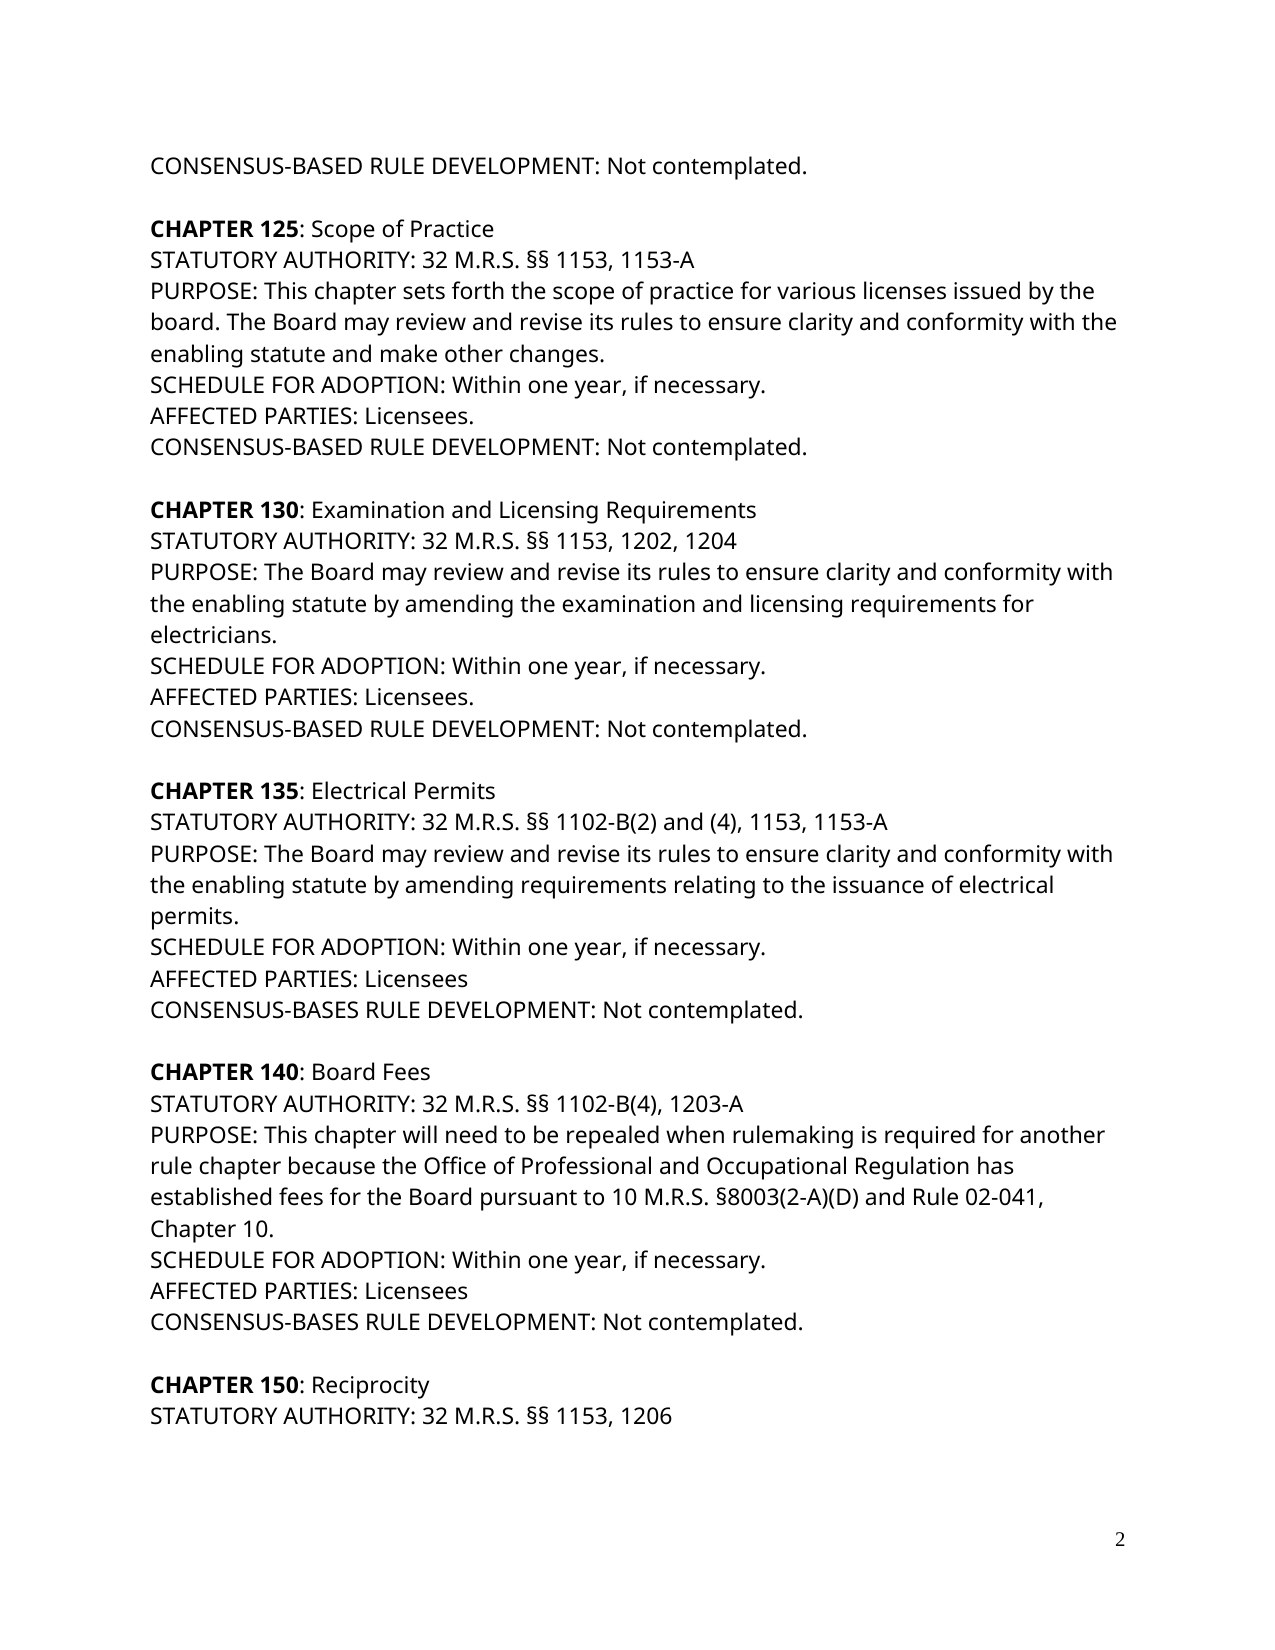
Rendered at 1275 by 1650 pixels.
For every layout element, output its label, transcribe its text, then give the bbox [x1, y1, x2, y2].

text SCHEDULE FOR ADOPTION: Within one year, if necessary. [150, 1244, 1125, 1275]
text STATUTORY AUTHORITY: 32 M.R.S. §§ 1102-B(4), 1203-A [150, 1087, 1125, 1119]
text AFFECTED PARTIES: Licensees. [150, 400, 1125, 431]
text CONSENSUS-BASED RULE DEVELOPMENT: Not contemplated. [150, 150, 1125, 181]
text CHAPTER 140: Board Fees [150, 1056, 1125, 1087]
text PURPOSE: This chapter will need to be repealed when rulemaking is required for another rule chapter because the Office of Professional and Occupational Regulation has established fees for the Board pursuant to 10 M.R.S. §8003(2-A)(D) and Rule 02-041, Chapter 10. [150, 1119, 1125, 1244]
text PURPOSE: The Board may review and revise its rules to ensure clarity and conformity with the enabling statute by amending the examination and licensing requirements for electricians. [150, 556, 1125, 650]
text CONSENSUS-BASES RULE DEVELOPMENT: Not contemplated. [150, 1306, 1125, 1337]
text STATUTORY AUTHORITY: 32 M.R.S. §§ 1153, 1153-A [150, 244, 1125, 275]
text AFFECTED PARTIES: Licensees [150, 1275, 1125, 1306]
text CONSENSUS-BASED RULE DEVELOPMENT: Not contemplated. [150, 431, 1125, 462]
text SCHEDULE FOR ADOPTION: Within one year, if necessary. [150, 650, 1125, 681]
text CHAPTER 125: Scope of Practice [150, 212, 1125, 244]
text CONSENSUS-BASES RULE DEVELOPMENT: Not contemplated. [150, 994, 1125, 1025]
text STATUTORY AUTHORITY: 32 M.R.S. §§ 1102-B(2) and (4), 1153, 1153-A [150, 806, 1125, 837]
text PURPOSE: This chapter sets forth the scope of practice for various licenses issued by the board. The Board may review and revise its rules to ensure clarity and conformity with the enabling statute and make other changes. [150, 275, 1125, 369]
text SCHEDULE FOR ADOPTION: Within one year, if necessary. [150, 369, 1125, 400]
text CHAPTER 130: Examination and Licensing Requirements [150, 494, 1125, 525]
text STATUTORY AUTHORITY: 32 M.R.S. §§ 1153, 1206 [150, 1400, 1125, 1431]
text CHAPTER 135: Electrical Permits [150, 775, 1125, 806]
text CHAPTER 150: Reciprocity [150, 1369, 1125, 1400]
text CONSENSUS-BASED RULE DEVELOPMENT: Not contemplated. [150, 712, 1125, 744]
text AFFECTED PARTIES: Licensees [150, 962, 1125, 994]
text STATUTORY AUTHORITY: 32 M.R.S. §§ 1153, 1202, 1204 [150, 525, 1125, 556]
text AFFECTED PARTIES: Licensees. [150, 681, 1125, 712]
text PURPOSE: The Board may review and revise its rules to ensure clarity and conformity with the enabling statute by amending requirements relating to the issuance of electrical permits. [150, 837, 1125, 931]
text SCHEDULE FOR ADOPTION: Within one year, if necessary. [150, 931, 1125, 962]
